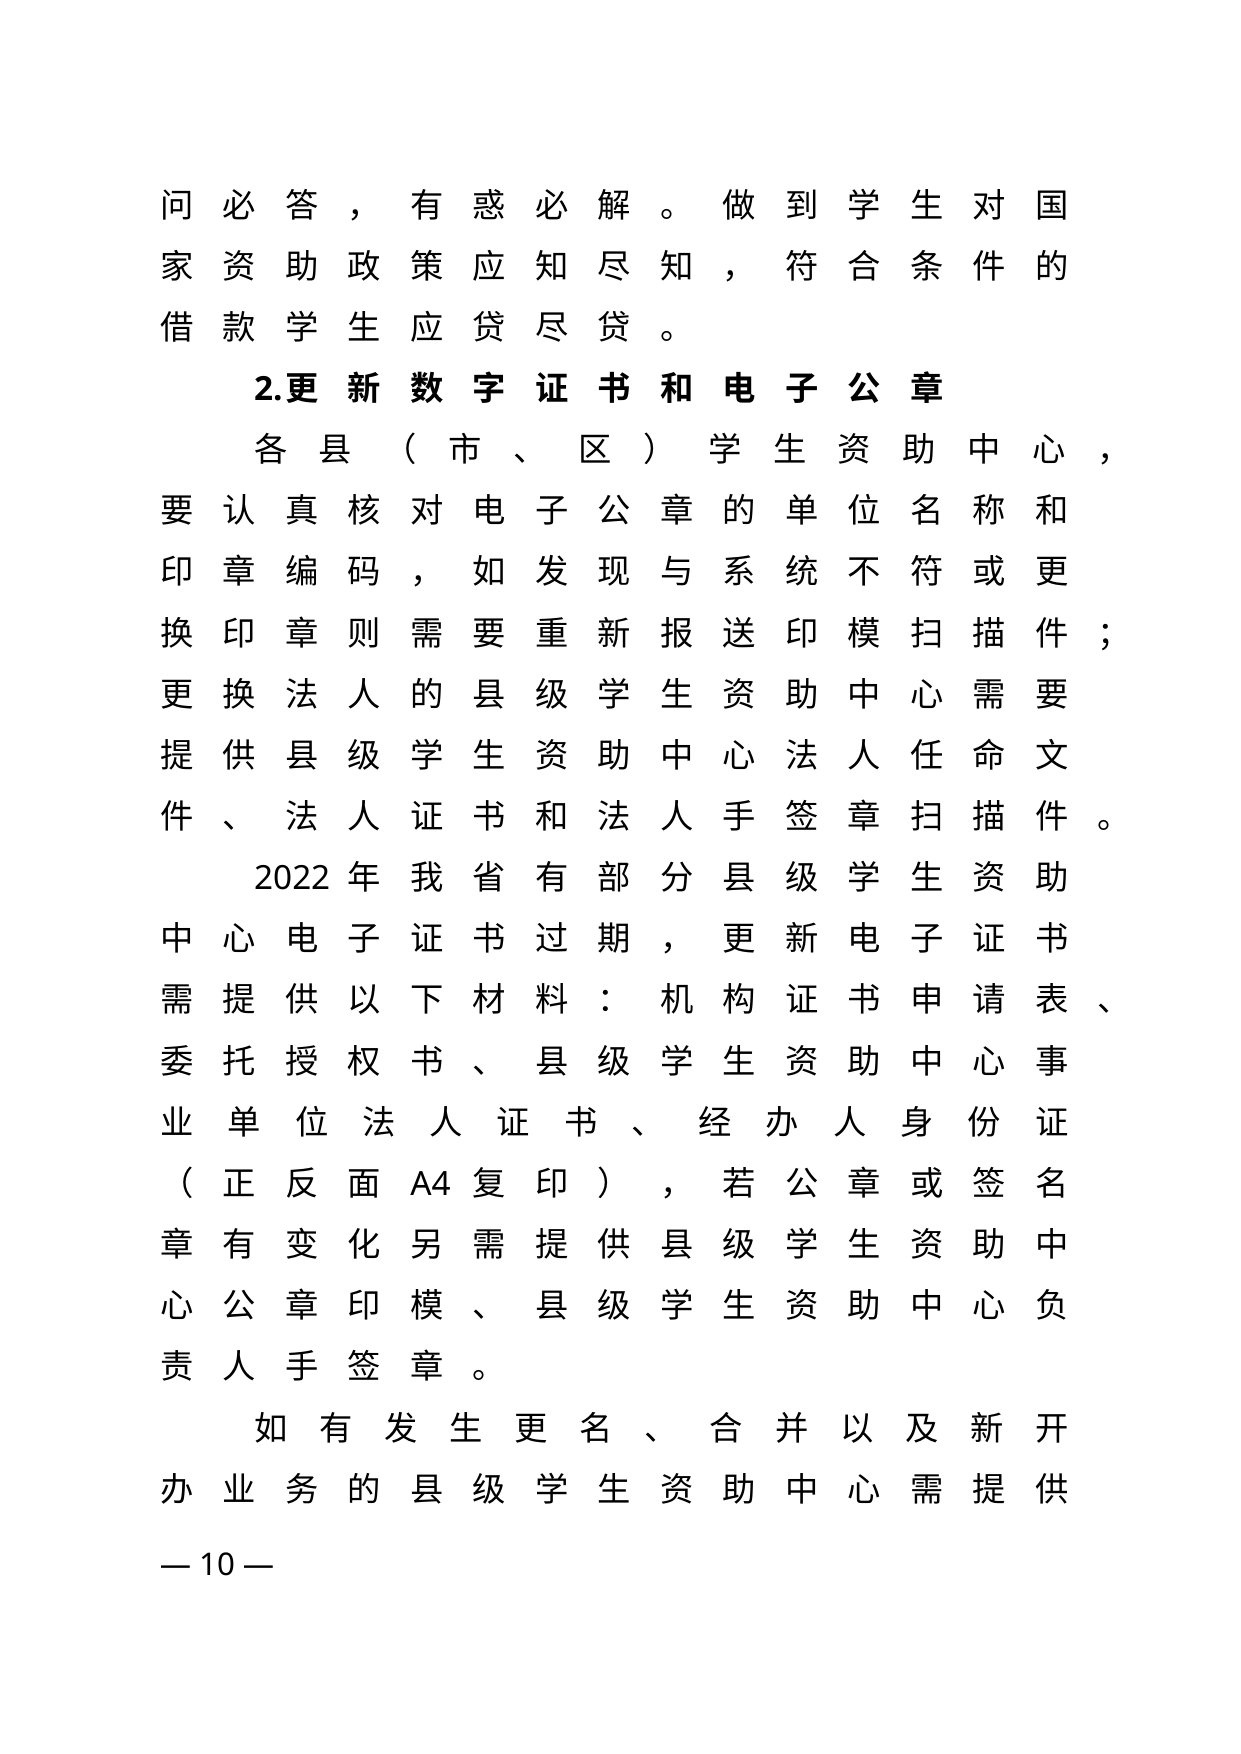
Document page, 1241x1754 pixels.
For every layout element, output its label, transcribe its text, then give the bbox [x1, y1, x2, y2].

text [160, 1395, 1098, 1517]
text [160, 172, 1098, 355]
text 各县（市、区）学生资助中心，要认真核对电子公章的单位名称和印章编码，如发现与系统不符或更换印章则需要重新报送印模扫描件；更换法人的县级学生资助中心需要提供县级学生资助中心法人任命文件、法人证书和法人手签章扫描件。 [160, 416, 1098, 844]
text 2022年我省有部分县级学生资助中心电子证书过期，更新电子证书需提供以下材料：机构证书申请表、委托授权书、县级学生资助中心事业单位法人证书、经办人身份证（正反面A4复印），若公章或签名章有变化另需提供县级学生资助中心公章印模、县级学生资助中心负责人手签章。 [160, 844, 1098, 1395]
text 2.更新数字证书和电子公章 [160, 355, 1098, 416]
